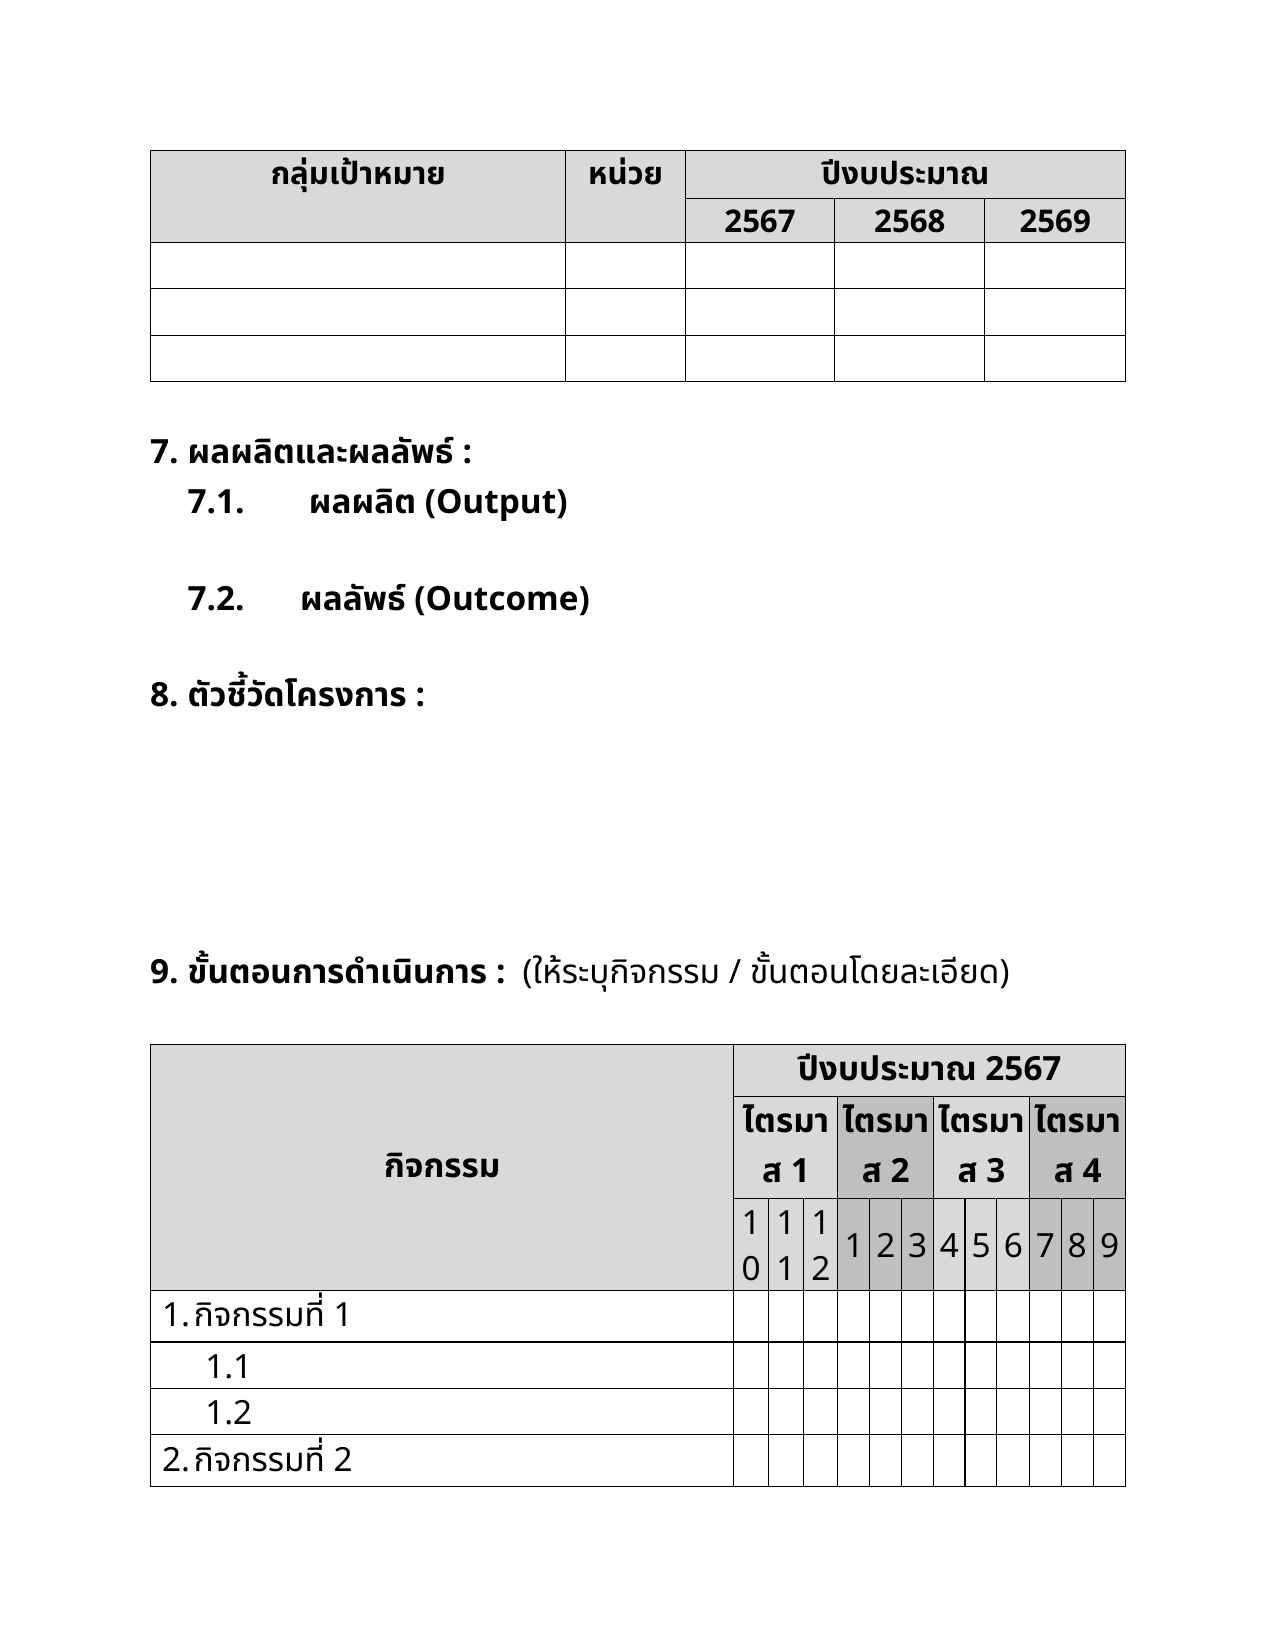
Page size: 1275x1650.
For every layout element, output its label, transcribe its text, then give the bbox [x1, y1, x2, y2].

table_header กลุ่มเป้าหมาย [151, 151, 565, 242]
table_cell [902, 1389, 933, 1434]
table_cell [1094, 1343, 1125, 1388]
table_cell [769, 1291, 803, 1341]
table_cell 6 [997, 1199, 1029, 1290]
table_cell ไตรมาส 3 [934, 1097, 1029, 1198]
table_cell [902, 1343, 933, 1388]
table_cell ไตรมาส 2 [838, 1097, 933, 1198]
table_cell [966, 1291, 996, 1341]
table_cell [769, 1435, 803, 1486]
table_cell [151, 243, 565, 288]
table_cell 1.2 [151, 1389, 733, 1434]
table_cell [966, 1389, 996, 1434]
table_cell [1094, 1291, 1125, 1341]
table_cell [1062, 1435, 1093, 1486]
table_cell [151, 289, 565, 335]
table_cell [838, 1389, 869, 1434]
table_cell [566, 289, 685, 335]
table_cell [1094, 1435, 1125, 1486]
table_cell ไตรมาส 1 [734, 1097, 837, 1198]
table_cell [734, 1343, 768, 1388]
table_cell [1030, 1291, 1061, 1341]
table_cell กิจกรรมที่ 2 [151, 1435, 733, 1486]
list ผลลัพธ์ (Outcome) [187, 574, 1125, 625]
table_cell [997, 1291, 1029, 1341]
table_cell [902, 1435, 933, 1486]
table_header หน่วย [566, 151, 685, 242]
table_cell [870, 1389, 901, 1434]
table_cell ไตรมาส 4 [1030, 1097, 1125, 1198]
table_cell [966, 1343, 996, 1388]
table_cell 4 [934, 1199, 964, 1290]
table_cell [835, 289, 984, 335]
table_cell 2567 [686, 199, 834, 242]
list ขั้นตอนการดำเนินการ : (ให้ระบุกิจกรรม / ขั้นตอนโดยละเอียด) [150, 948, 1125, 999]
table_cell [985, 243, 1125, 288]
table_cell [934, 1343, 964, 1388]
table_cell [1094, 1389, 1125, 1434]
table_header ปีงบประมาณ 2567 [734, 1045, 1125, 1096]
table_cell [838, 1435, 869, 1486]
table_cell [997, 1435, 1029, 1486]
table_cell กิจกรรมที่ 1 [151, 1291, 733, 1341]
table_cell [686, 336, 834, 381]
table_cell [804, 1435, 837, 1486]
table_cell [985, 336, 1125, 381]
table_cell [997, 1389, 1029, 1434]
table_cell [966, 1435, 996, 1486]
table_header กิจกรรม [151, 1045, 733, 1290]
table_cell [838, 1291, 869, 1341]
table_cell 1.1 [151, 1343, 733, 1388]
table_cell [804, 1291, 837, 1341]
list ผลผลิตและผลลัพธ์ : [150, 428, 1125, 478]
table_cell 2568 [835, 199, 984, 242]
table_cell [997, 1343, 1029, 1388]
table_cell [769, 1343, 803, 1388]
table_cell [686, 243, 834, 288]
table_cell [566, 336, 685, 381]
table_cell [934, 1291, 964, 1341]
table_cell 10 [734, 1199, 768, 1290]
table_cell [870, 1291, 901, 1341]
table_cell [985, 289, 1125, 335]
table_cell [734, 1435, 768, 1486]
table_cell 1 [838, 1199, 869, 1290]
table_cell [1030, 1389, 1061, 1434]
table_cell 3 [902, 1199, 933, 1290]
table_cell [934, 1389, 964, 1434]
table_cell [804, 1343, 837, 1388]
table_cell [902, 1291, 933, 1341]
table_cell [804, 1389, 837, 1434]
table_cell [769, 1389, 803, 1434]
table_cell 9 [1094, 1199, 1125, 1290]
table_cell [870, 1435, 901, 1486]
table_cell [1030, 1343, 1061, 1388]
table_header ปีงบประมาณ [686, 151, 1125, 198]
table_cell 12 [804, 1199, 837, 1290]
table_cell [1062, 1389, 1093, 1434]
table_cell [686, 289, 834, 335]
list ตัวชี้วัดโครงการ : [150, 670, 1125, 721]
table_cell [838, 1343, 869, 1388]
table_cell [835, 243, 984, 288]
table_cell [835, 336, 984, 381]
table_cell [870, 1343, 901, 1388]
table_cell [1030, 1435, 1061, 1486]
table_cell [1062, 1343, 1093, 1388]
table_cell 2569 [985, 199, 1125, 242]
table_cell [934, 1435, 964, 1486]
table_cell [566, 243, 685, 288]
table_cell 5 [966, 1199, 996, 1290]
table_cell 8 [1062, 1199, 1093, 1290]
list ผลผลิต (Output) [187, 478, 1125, 529]
table_cell [734, 1389, 768, 1434]
table_cell [734, 1291, 768, 1341]
table_cell [151, 336, 565, 381]
table_cell [1062, 1291, 1093, 1341]
table_cell 11 [769, 1199, 803, 1290]
table_cell 7 [1030, 1199, 1061, 1290]
table_cell 2 [870, 1199, 901, 1290]
